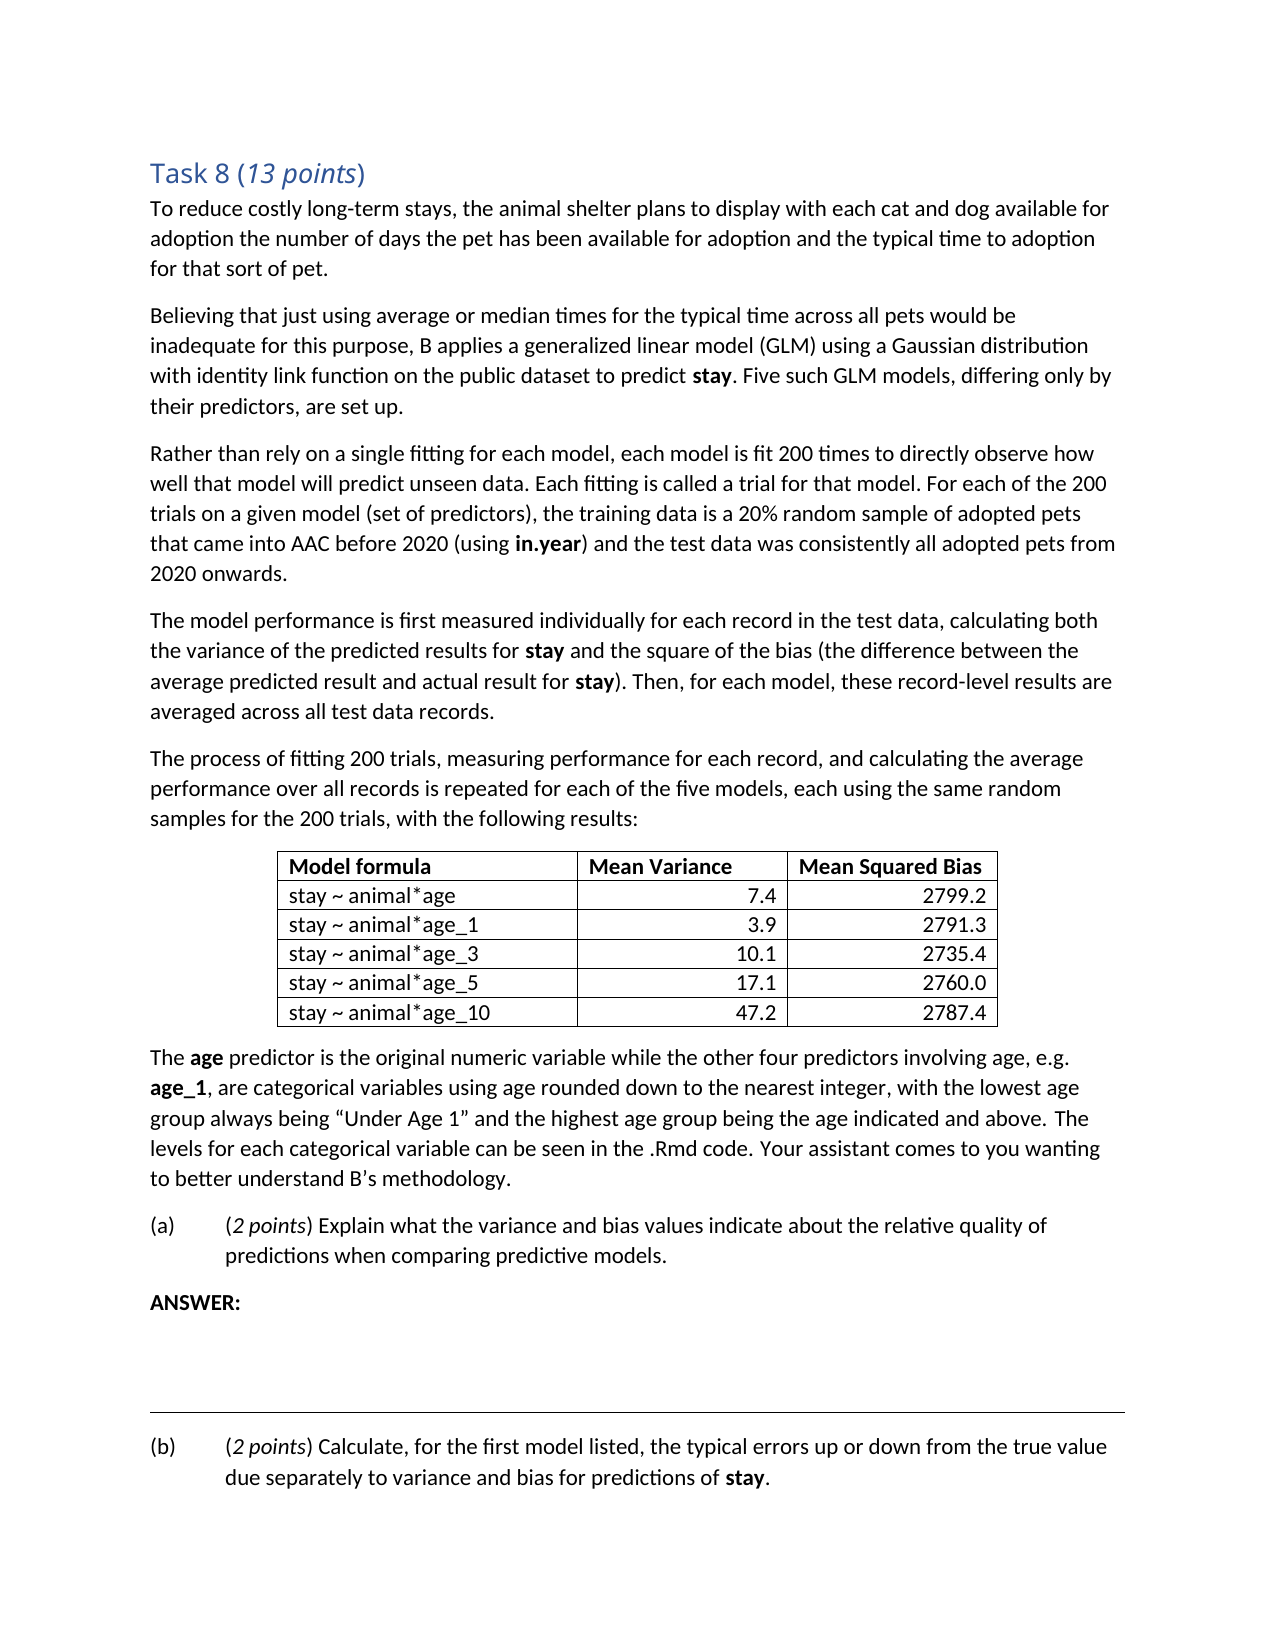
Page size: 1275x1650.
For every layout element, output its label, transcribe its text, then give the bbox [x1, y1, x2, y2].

table_cell stay ~ animal*age_10 [278, 998, 577, 1026]
text The age predictor is the original numeric variable while the other four predictors involving age, e.g. age_1, are categorical variables using age rounded down to the nearest integer, with the lowest age group always being “Under Age 1” and the highest age group being the age indicated and above. The levels for each categorical variable can be seen in the .Rmd code. Your assistant comes to you wanting to better understand B’s methodology. [150, 1043, 1125, 1192]
table_cell 47.2 [578, 998, 787, 1026]
table_cell 2799.2 [788, 881, 997, 909]
table_cell 2760.0 [788, 969, 997, 997]
text The process of fitting 200 trials, measuring performance for each record, and calculating the average performance over all records is repeated for each of the five models, each using the same random samples for the 200 trials, with the following results: [150, 744, 1125, 832]
table_cell 17.1 [578, 969, 787, 997]
table_cell 2787.4 [788, 998, 997, 1026]
table_header Mean Squared Bias [788, 852, 997, 880]
table_cell stay ~ animal*age_5 [278, 969, 577, 997]
text Believing that just using average or median times for the typical time across all pets would be inadequate for this purpose, B applies a generalized linear model (GLM) using a Gaussian distribution with identity link function on the public dataset to predict stay. Five such GLM models, differing only by their predictors, are set up. [150, 301, 1125, 420]
table_cell 2791.3 [788, 910, 997, 938]
table_cell 3.9 [578, 910, 787, 938]
table_cell stay ~ animal*age [278, 881, 577, 909]
table_cell 10.1 [578, 940, 787, 967]
table_header Mean Variance [578, 852, 787, 880]
text The model performance is first measured individually for each record in the test data, calculating both the variance of the predicted results for stay and the square of the bias (the difference between the average predicted result and actual result for stay). Then, for each model, these record-level results are averaged across all test data records. [150, 606, 1125, 725]
table_cell stay ~ animal*age_3 [278, 940, 577, 967]
list (2 points) Explain what the variance and bias values indicate about the relative quality of predictions when comparing predictive models. [150, 1211, 1125, 1269]
subtitle Task 8 (13 points) [150, 154, 1125, 191]
list (2 points) Calculate, for the first model listed, the typical errors up or down from the true value due separately to variance and bias for predictions of stay. [150, 1432, 1125, 1491]
table_cell 2735.4 [788, 940, 997, 967]
table_cell stay ~ animal*age_1 [278, 910, 577, 938]
text To reduce costly long-term stays, the animal shelter plans to display with each cat and dog available for adoption the number of days the pet has been available for adoption and the typical time to adoption for that sort of pet. [150, 194, 1125, 282]
text Rather than rely on a single fitting for each model, each model is fit 200 times to directly observe how well that model will predict unseen data. Each fitting is called a trial for that model. For each of the 200 trials on a given model (set of predictors), the training data is a 20% random sample of adopted pets that came into AAC before 2020 (using in.year) and the test data was consistently all adopted pets from 2020 onwards. [150, 439, 1125, 588]
table_header Model formula [278, 852, 577, 880]
text ANSWER: [150, 1288, 1125, 1316]
table_cell 7.4 [578, 881, 787, 909]
